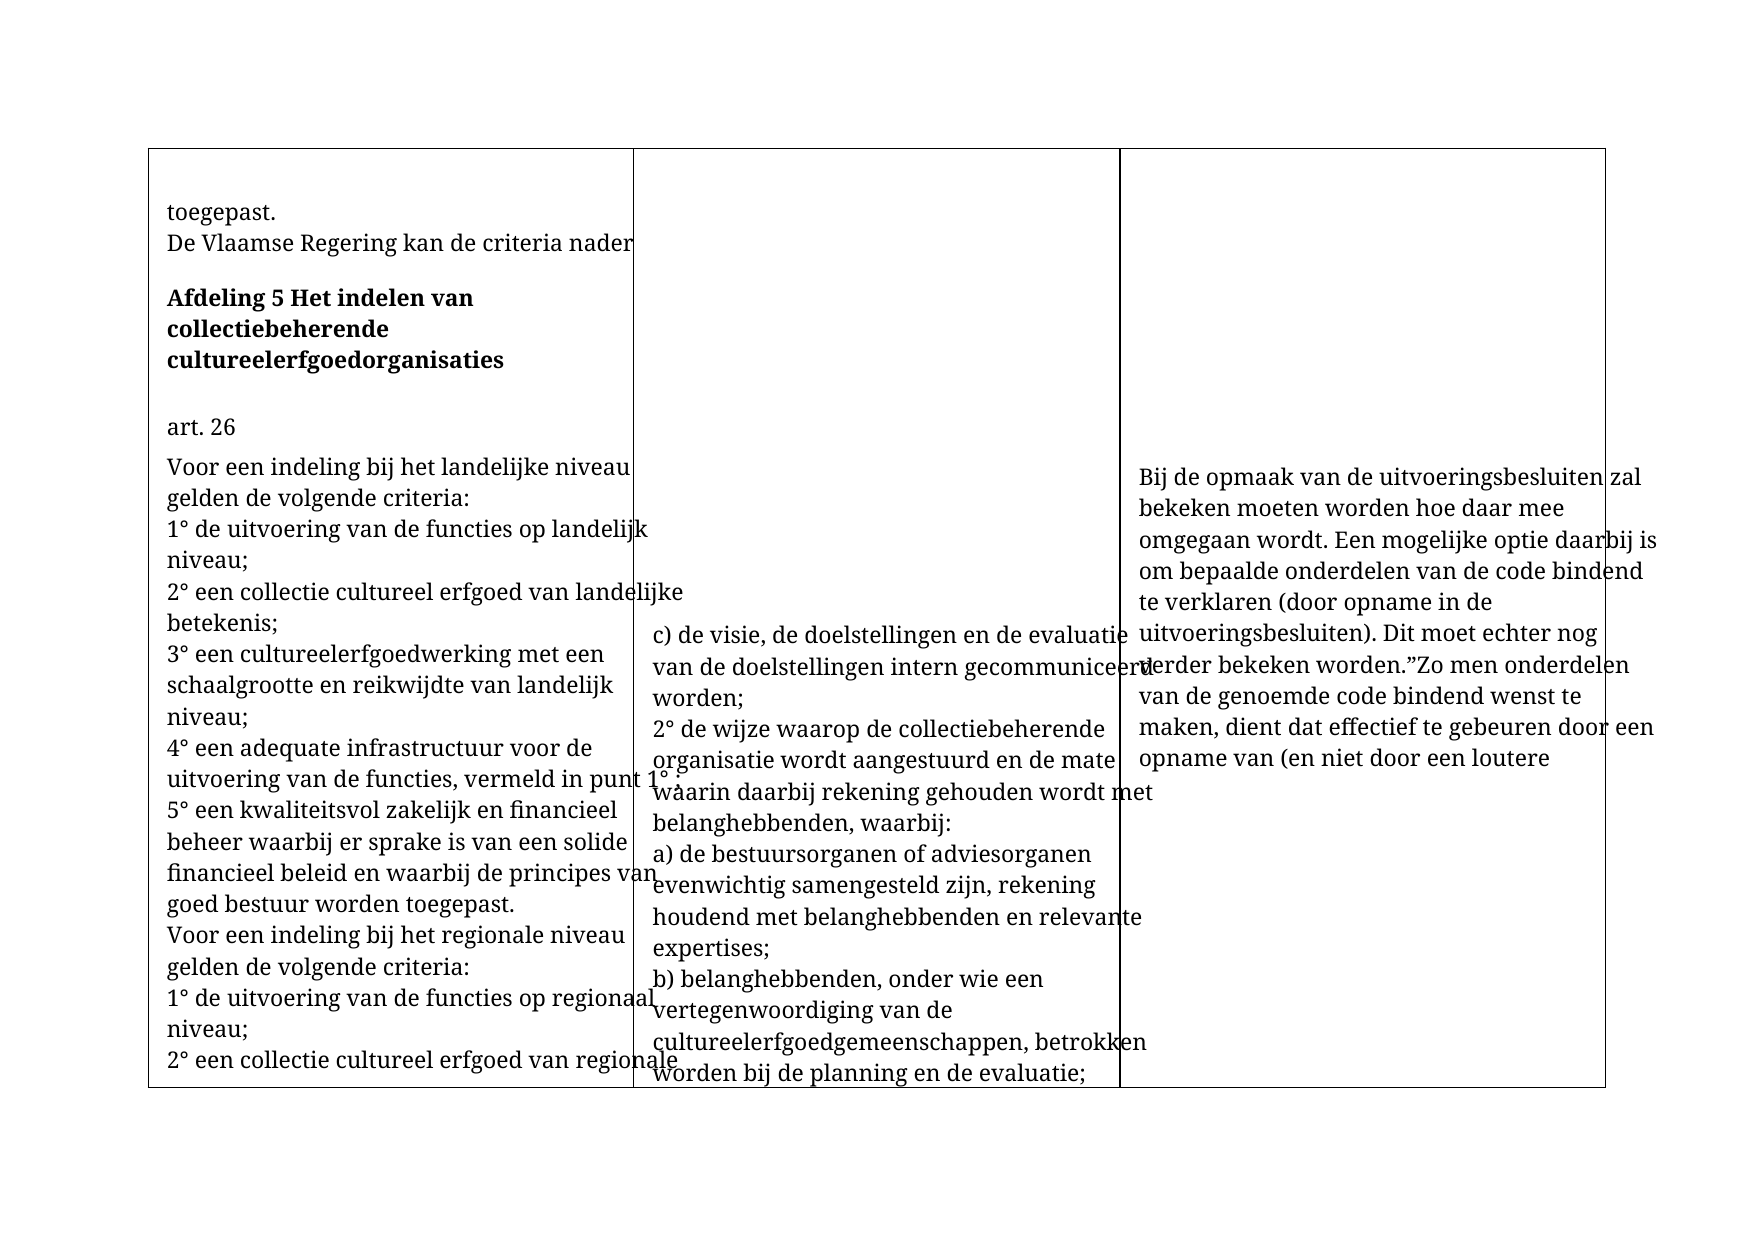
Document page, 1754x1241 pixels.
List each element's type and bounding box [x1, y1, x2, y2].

table_header [1121, 149, 1605, 1087]
table_header [634, 149, 1119, 1087]
table_header [149, 149, 633, 1087]
